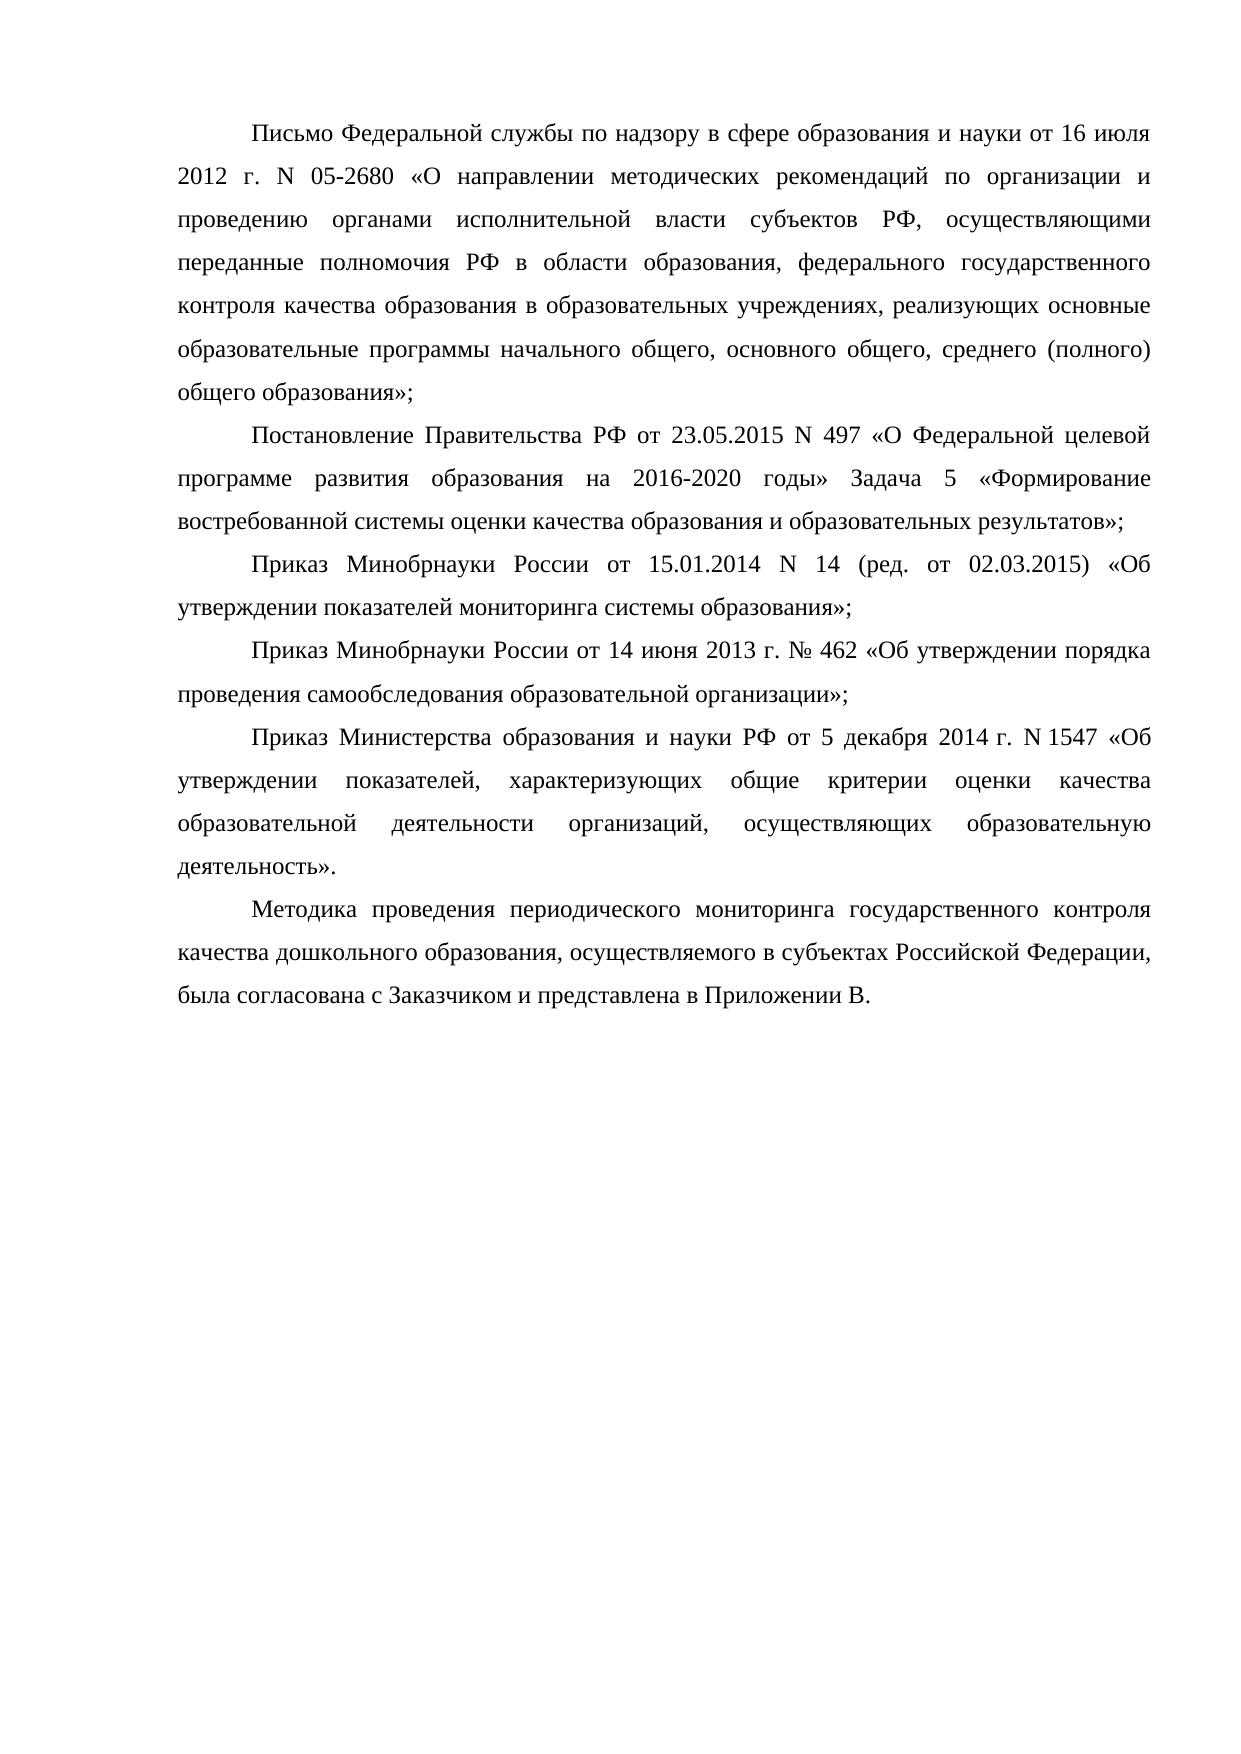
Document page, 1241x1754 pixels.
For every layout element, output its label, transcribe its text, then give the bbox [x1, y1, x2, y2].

text Постановление Правительства РФ от 23.05.2015 N 497 «О Федеральной целевой программе развития образования на 2016-2020 годы» Задача 5 «Формирование востребованной системы оценки качества образования и образовательных результатов»; [177, 420, 1152, 535]
text Приказ Минобрнауки России от 14 июня 2013 г. № 462 «Об утверждении порядка проведения самообследования образовательной организации»; [177, 636, 1152, 707]
text Приказ Министерства образования и науки РФ от 5 декабря 2014 г. N 1547 «Об утверждении показателей, характеризующих общие критерии оценки качества образовательной деятельности организаций, осуществляющих образовательную деятельность». [177, 722, 1152, 880]
text Методика проведения периодического мониторинга государственного контроля качества дошкольного образования, осуществляемого в субъектах Российской Федерации, была согласована с Заказчиком и представлена в Приложении В. [177, 894, 1152, 1009]
text Письмо Федеральной службы по надзору в сфере образования и науки от 16 июля 2012 г. N 05-2680 «О направлении методических рекомендаций по организации и проведению органами исполнительной власти субъектов РФ, осуществляющими переданные полномочия РФ в области образования, федерального государственного контроля качества образования в образовательных учреждениях, реализующих основные образовательные программы начального общего, основного общего, среднего (полного) общего образования»; [177, 118, 1152, 406]
text Приказ Минобрнауки России от 15.01.2014 N 14 (ред. от 02.03.2015) «Об утверждении показателей мониторинга системы образования»; [177, 549, 1152, 621]
